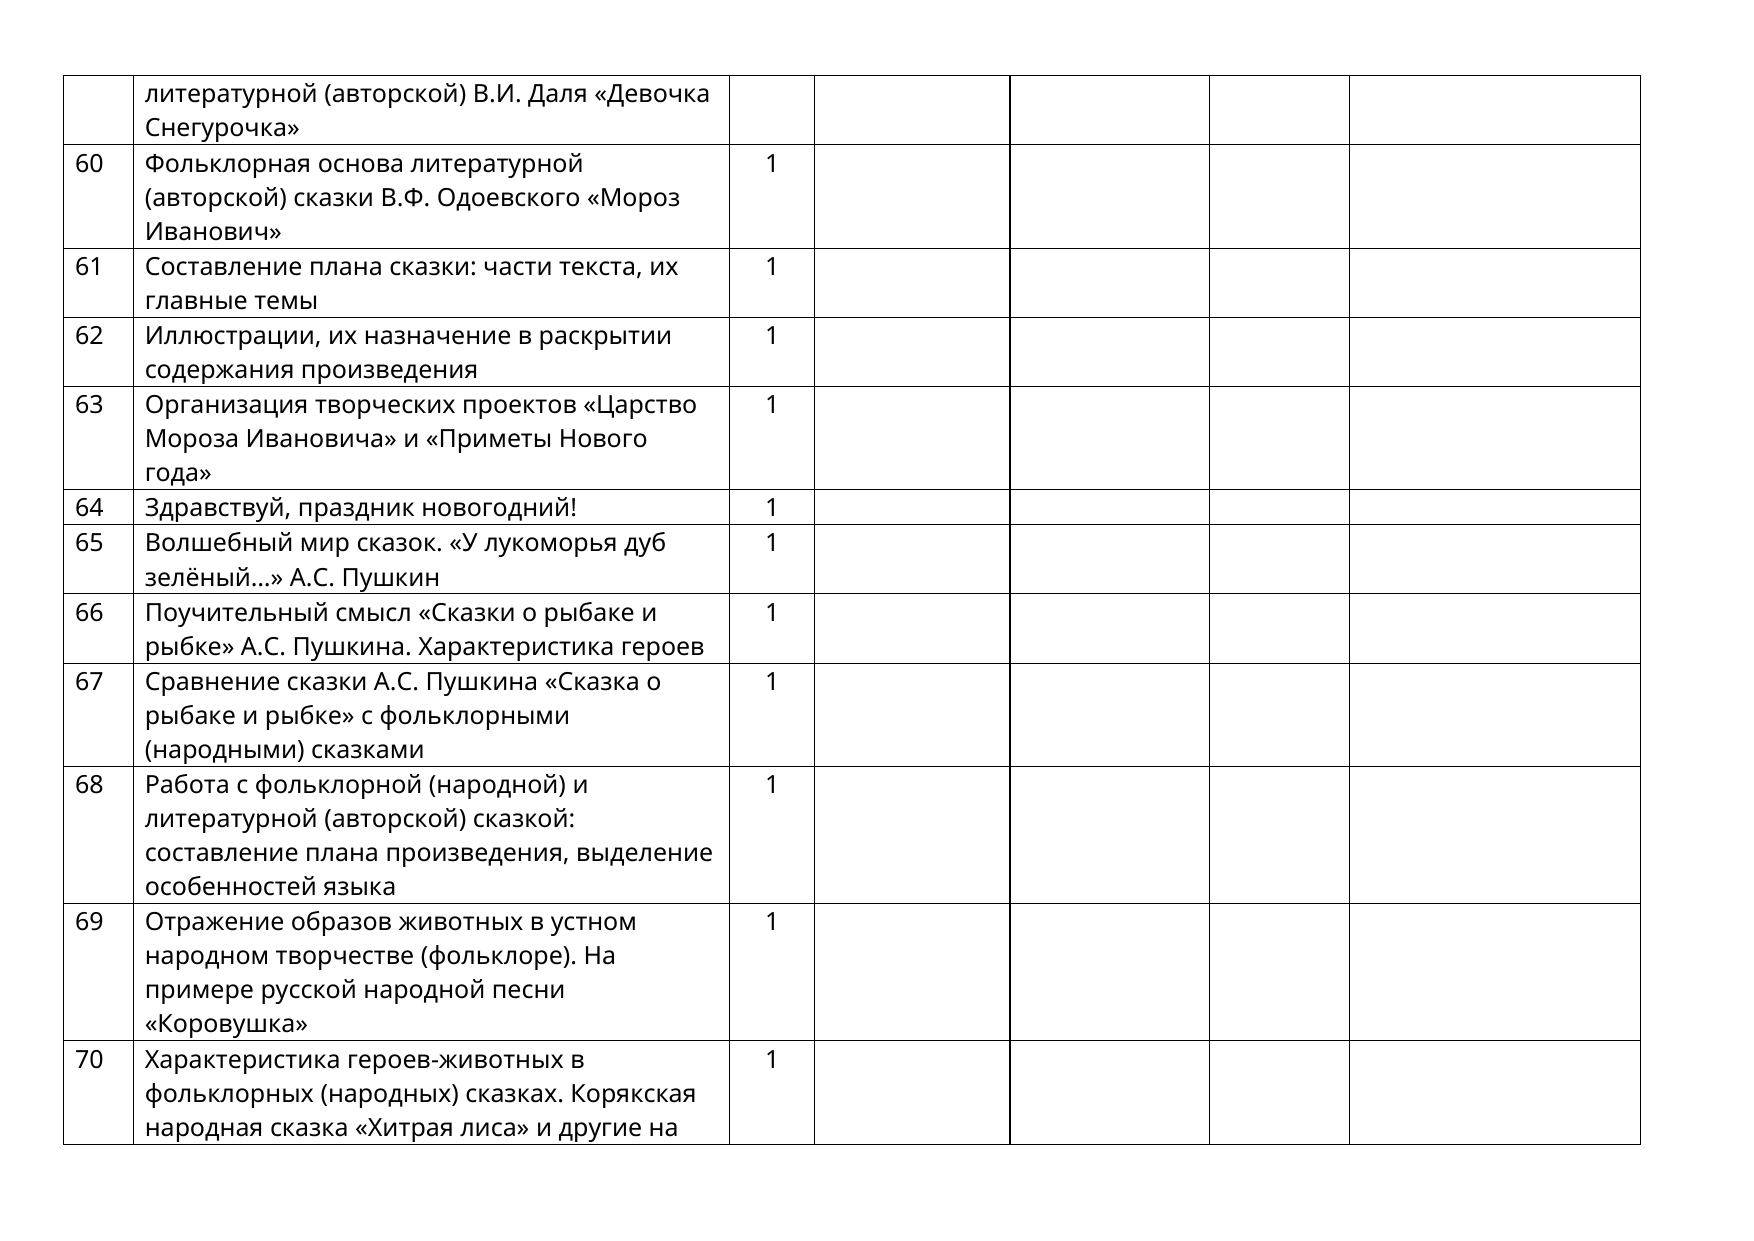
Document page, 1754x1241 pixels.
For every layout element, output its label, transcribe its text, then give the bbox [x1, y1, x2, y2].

table_cell [815, 1041, 1009, 1143]
table_cell [1011, 594, 1209, 662]
table_cell [1350, 318, 1640, 386]
table_cell [1350, 1041, 1640, 1143]
table_cell [815, 664, 1009, 766]
table_cell 1 [730, 664, 814, 766]
table_cell [1011, 525, 1209, 593]
table_cell [1350, 767, 1640, 903]
table_cell [1011, 249, 1209, 317]
table_cell 64 [64, 490, 133, 524]
table_cell 60 [64, 145, 133, 247]
table_cell [1011, 76, 1209, 144]
table_cell [1011, 318, 1209, 386]
table_cell 1 [730, 145, 814, 247]
table_cell [1210, 318, 1349, 386]
table_cell [815, 490, 1009, 524]
table_cell [815, 76, 1009, 144]
table_cell [1011, 387, 1209, 489]
table_cell [1011, 767, 1209, 903]
table_cell Волшебный мир сказок. «У лукоморья дуб зелёный…» А.С. Пушкин [134, 525, 729, 593]
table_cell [134, 1041, 729, 1143]
table_cell 70 [64, 1041, 133, 1143]
table_cell [815, 904, 1009, 1040]
table_cell [1210, 249, 1349, 317]
table_cell [815, 767, 1009, 903]
table_cell [1011, 664, 1209, 766]
table_cell [1350, 904, 1640, 1040]
table_cell [1210, 145, 1349, 247]
table_cell [815, 594, 1009, 662]
table_cell [1011, 904, 1209, 1040]
table_cell Здравствуй, праздник новогодний! [134, 490, 729, 524]
table_cell Организация творческих проектов «Царство Мороза Ивановича» и «Приметы Нового года» [134, 387, 729, 489]
table_cell Работа с фольклорной (народной) и литературной (авторской) сказкой: составление плана произведения, выделение особенностей языка [134, 767, 729, 903]
table_cell 1 [730, 1041, 814, 1143]
table_cell 1 [730, 525, 814, 593]
table_cell Составление плана сказки: части текста, их главные темы [134, 249, 729, 317]
table_cell [815, 145, 1009, 247]
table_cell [134, 76, 729, 144]
table_cell [815, 318, 1009, 386]
table_cell 1 [730, 767, 814, 903]
table_cell 69 [64, 904, 133, 1040]
table_cell 1 [730, 594, 814, 662]
table_cell 1 [730, 76, 814, 144]
table_cell [815, 249, 1009, 317]
table_cell Иллюстрации, их назначение в раскрытии содержания произведения [134, 318, 729, 386]
table_cell 63 [64, 387, 133, 489]
table_cell Фольклорная основа литературной (авторской) сказки В.Ф. Одоевского «Мороз Иванович» [134, 145, 729, 247]
table_cell 61 [64, 249, 133, 317]
table_cell 68 [64, 767, 133, 903]
table_cell 1 [730, 318, 814, 386]
table_cell [1210, 664, 1349, 766]
table_cell 1 [730, 490, 814, 524]
table_cell [1350, 249, 1640, 317]
table_cell [1210, 767, 1349, 903]
table_cell [1210, 594, 1349, 662]
table_cell [1210, 490, 1349, 524]
table_cell [1350, 76, 1640, 144]
table_cell [1210, 525, 1349, 593]
table_cell 1 [730, 387, 814, 489]
table_cell [1210, 904, 1349, 1040]
table_cell 59 [64, 76, 133, 144]
table_cell [815, 525, 1009, 593]
table_cell [1011, 145, 1209, 247]
table_cell [1210, 1041, 1349, 1143]
table_cell [1350, 525, 1640, 593]
table_cell 62 [64, 318, 133, 386]
table_cell 65 [64, 525, 133, 593]
table_cell [815, 387, 1009, 489]
table_cell 66 [64, 594, 133, 662]
table_cell [1350, 664, 1640, 766]
table_cell [1011, 1041, 1209, 1143]
table_cell [1011, 490, 1209, 524]
table_cell Отражение образов животных в устном народном творчестве (фольклоре). На примере русской народной песни «Коровушка» [134, 904, 729, 1040]
table_cell [1350, 594, 1640, 662]
table_cell [1210, 387, 1349, 489]
table_cell 1 [730, 904, 814, 1040]
table_cell [1210, 76, 1349, 144]
table_cell [1350, 145, 1640, 247]
table_cell Сравнение сказки А.С. Пушкина «Сказка о рыбаке и рыбке» с фольклорными (народными) сказками [134, 664, 729, 766]
table_cell [1350, 387, 1640, 489]
table_cell [1350, 490, 1640, 524]
table_cell Поучительный смысл «Сказки о рыбаке и рыбке» А.С. Пушкина. Характеристика героев [134, 594, 729, 662]
table_cell 67 [64, 664, 133, 766]
table_cell 1 [730, 249, 814, 317]
